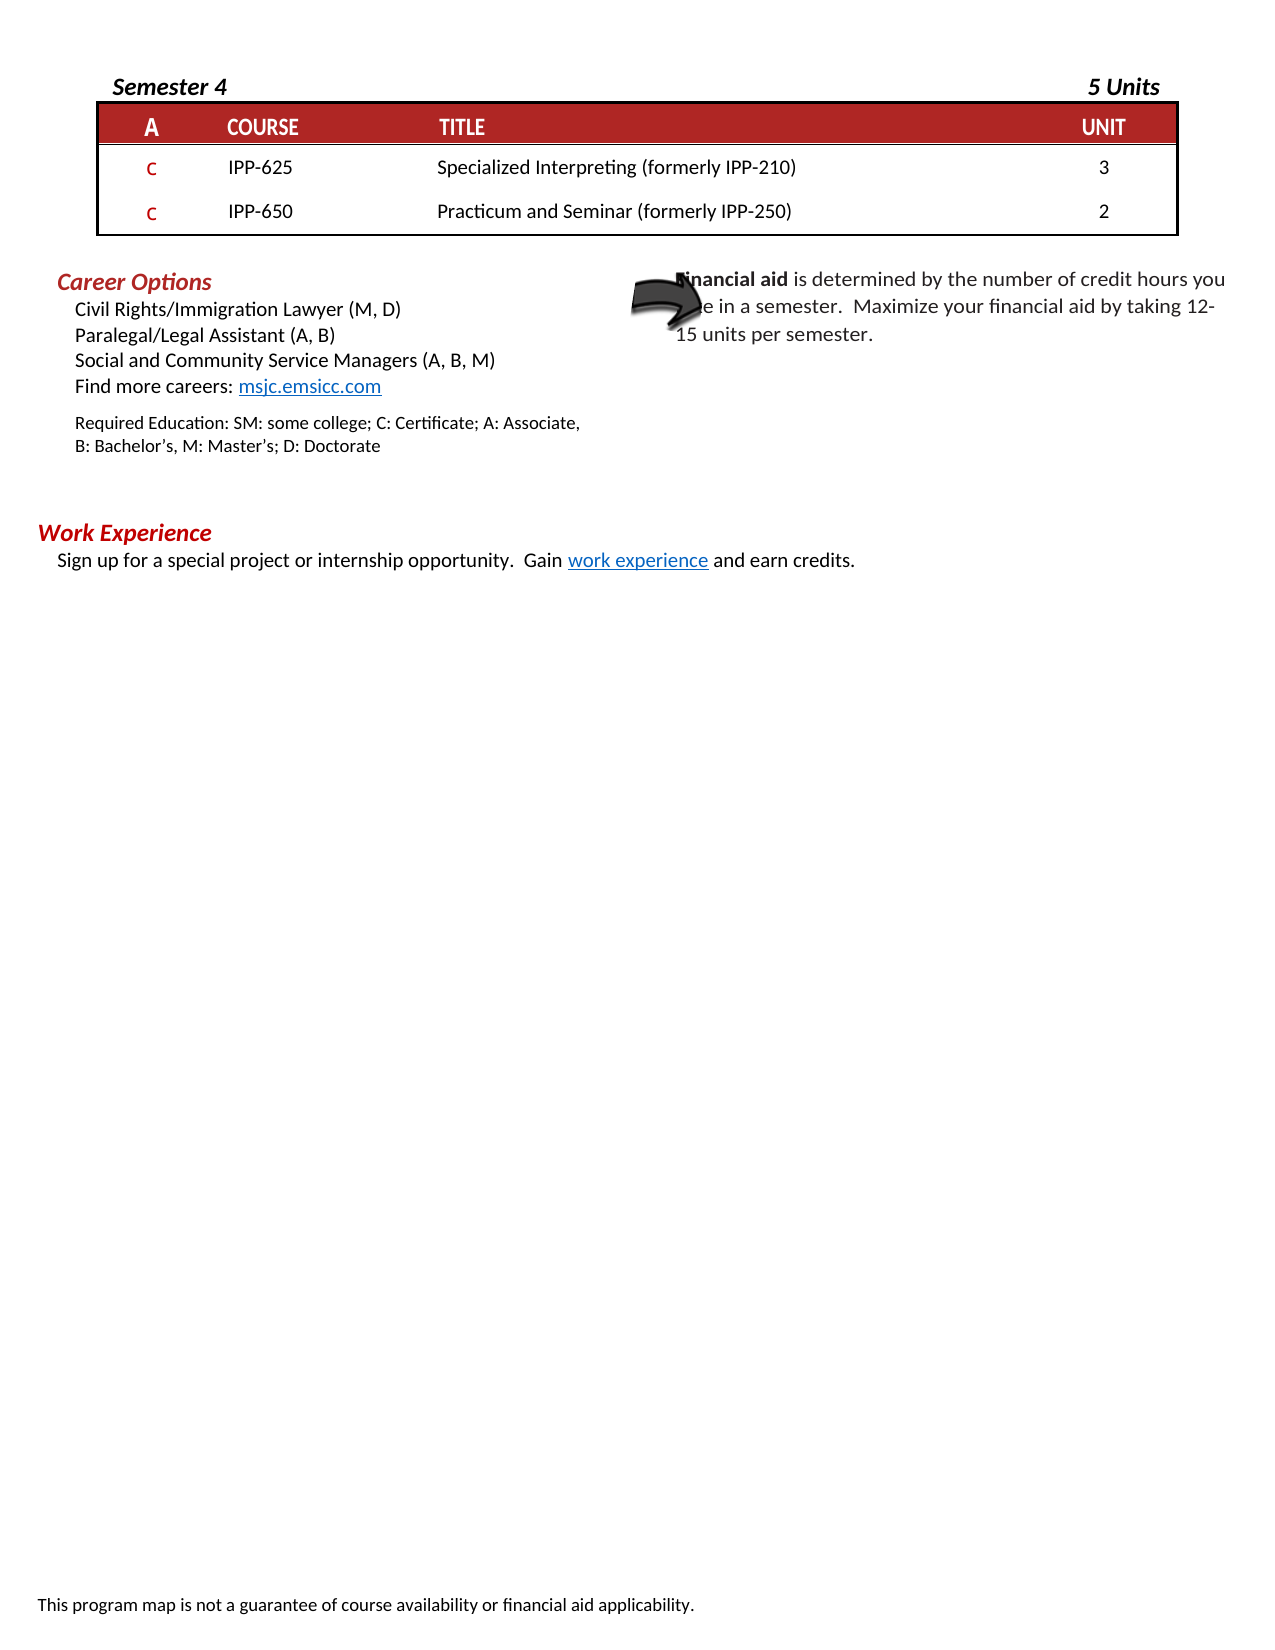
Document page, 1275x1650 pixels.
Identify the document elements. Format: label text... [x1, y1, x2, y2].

table_cell 2 [1040, 189, 1176, 233]
table_cell c [99, 145, 216, 188]
text Civil Rights/Immigration Lawyer (M, D) [75, 297, 600, 322]
text Paralegal/Legal Assistant (A, B) [75, 322, 600, 347]
table_cell IPP-650 [216, 189, 428, 233]
text Find more careers: msjc.emsicc.com [75, 373, 600, 398]
text Semester 4 5 Units [37, 71, 1237, 101]
text Social and Community Service Managers (A, B, M) [75, 347, 600, 373]
table_header a [99, 104, 216, 143]
subtitle Career Options [57, 266, 600, 297]
table_cell IPP-625 [216, 145, 428, 188]
table_cell 3 [1040, 145, 1176, 188]
picture [628, 267, 707, 335]
table_cell c [99, 189, 216, 233]
table_cell Specialized Interpreting (formerly IPP-210) [428, 145, 1040, 188]
text Work Experience [37, 517, 1237, 547]
table_header UNIT [1040, 104, 1176, 143]
text Sign up for a special project or internship opportunity. Gain work experience and earn credits. [57, 547, 1237, 573]
table_cell Practicum and Seminar (formerly IPP-250) [428, 189, 1040, 233]
table_header TITLE [428, 104, 1040, 143]
table_header COURSE [216, 104, 428, 143]
text Required Education: SM: some college; C: Certificate; A: Associate, B: Bachelor’s, M: Master’s; D: DoctorateFinancial aid is determined by the number of credit hours you take in a semester. Maximize your financial aid by taking 12-15 units per semester. [75, 411, 600, 457]
